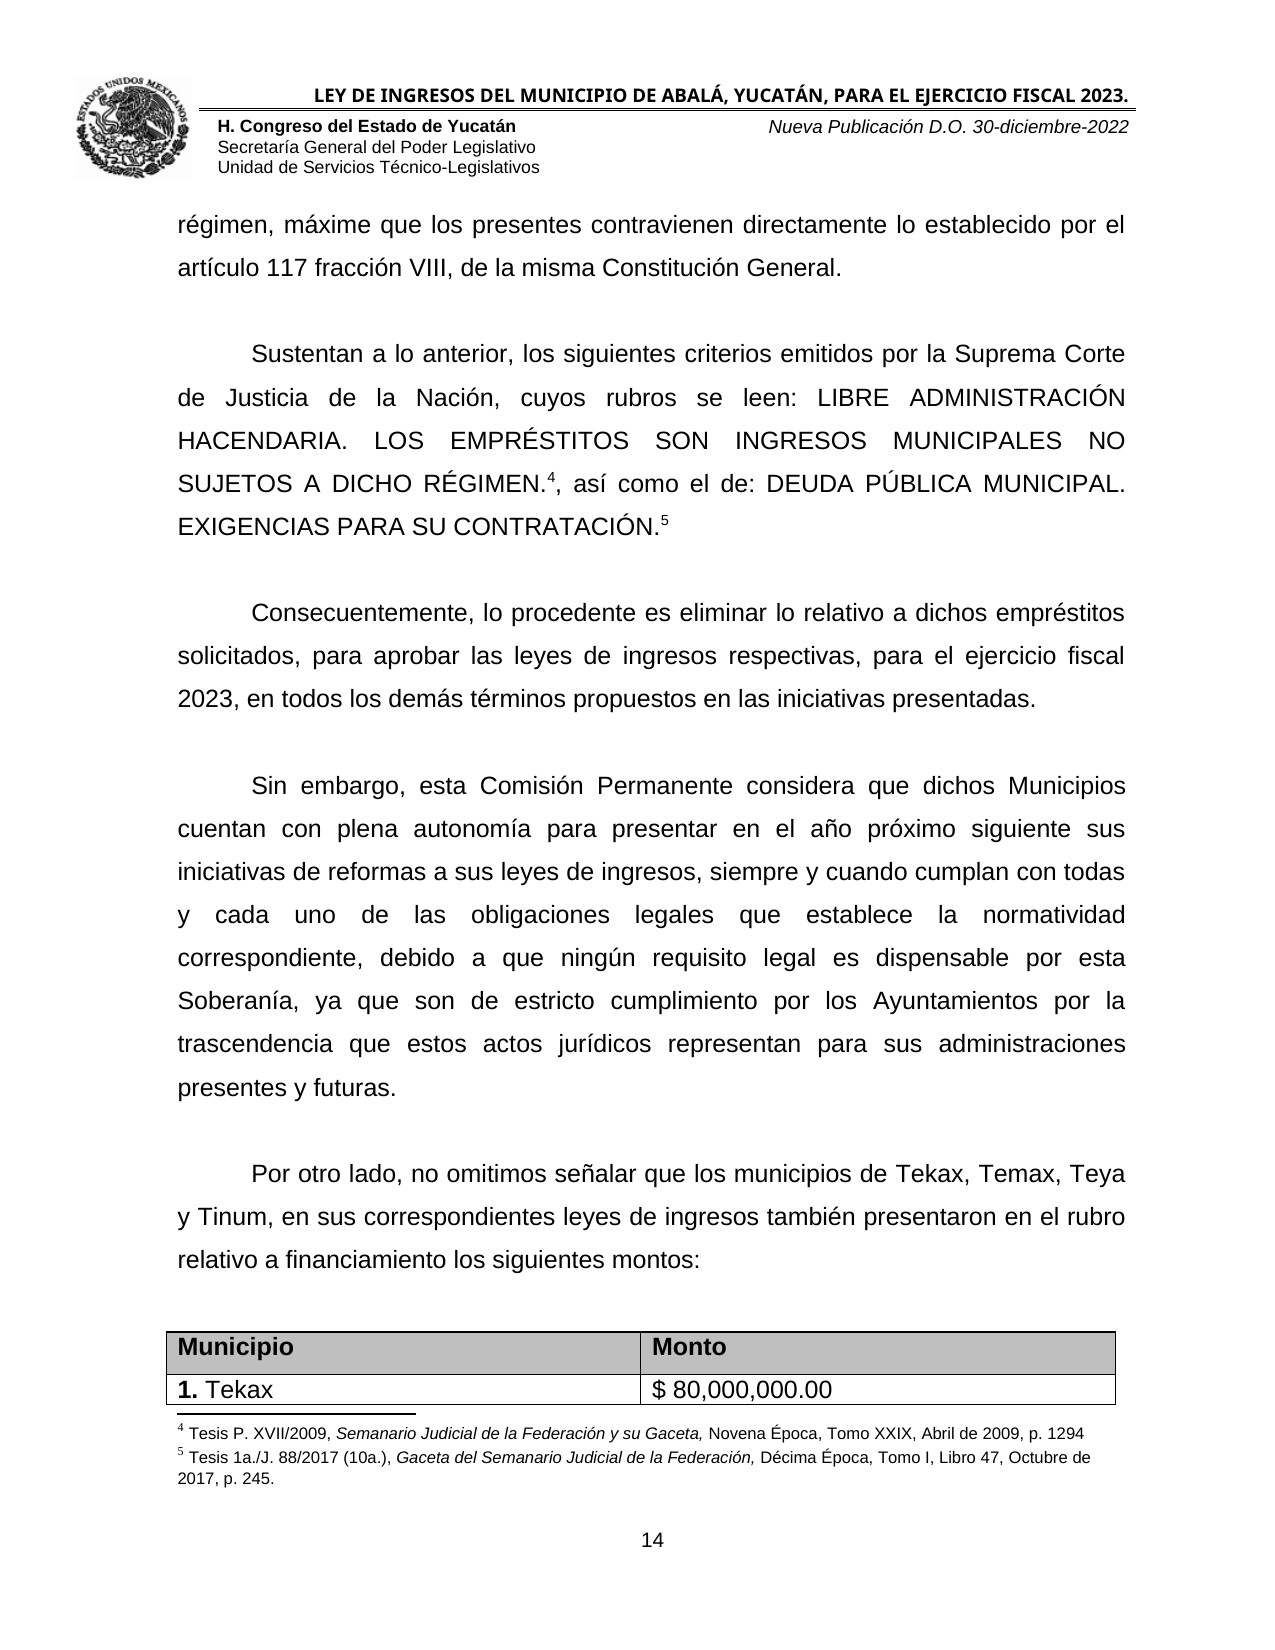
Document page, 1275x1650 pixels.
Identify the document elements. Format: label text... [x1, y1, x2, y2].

table_header Municipio [167, 1333, 640, 1374]
table_cell 1. Tekax [167, 1375, 640, 1404]
text Por otro lado, no omitimos señalar que los municipios de Tekax, Temax, Teya y Tinum, en sus correspondientes leyes de ingresos también presentaron en el rubro relativo a financiamiento los siguientes montos: [177, 1159, 1127, 1274]
table_header Monto [641, 1333, 1115, 1374]
text Sin embargo, esta Comisión Permanente considera que dichos Municipios cuentan con plena autonomía para presentar en el año próximo siguiente sus iniciativas de reformas a sus leyes de ingresos, siempre y cuando cumplan con todas y cada uno de las obligaciones legales que establece la normatividad correspondiente, debido a que ningún requisito legal es dispensable por esta Soberanía, ya que son de estricto cumplimiento por los Ayuntamientos por la trascendencia que estos actos jurídicos representan para sus administraciones presentes y futuras. [177, 771, 1127, 1101]
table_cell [641, 1375, 1115, 1404]
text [177, 210, 1127, 282]
text Consecuentemente, lo procedente es eliminar lo relativo a dichos empréstitos solicitados, para aprobar las leyes de ingresos respectivas, para el ejercicio fiscal 2023, en todos los demás términos propuestos en las iniciativas presentadas. [177, 598, 1127, 713]
text Sustentan a lo anterior, los siguientes criterios emitidos por la Suprema Corte de Justicia de la Nación, cuyos rubros se leen: LIBRE ADMINISTRACIÓN HACENDARIA. LOS EMPRÉSTITOS SON INGRESOS MUNICIPALES NO SUJETOS A DICHO RÉGIMEN., así como el de: DEUDA PÚBLICA MUNICIPAL. EXIGENCIAS PARA SU CONTRATACIÓN. [177, 339, 1127, 541]
